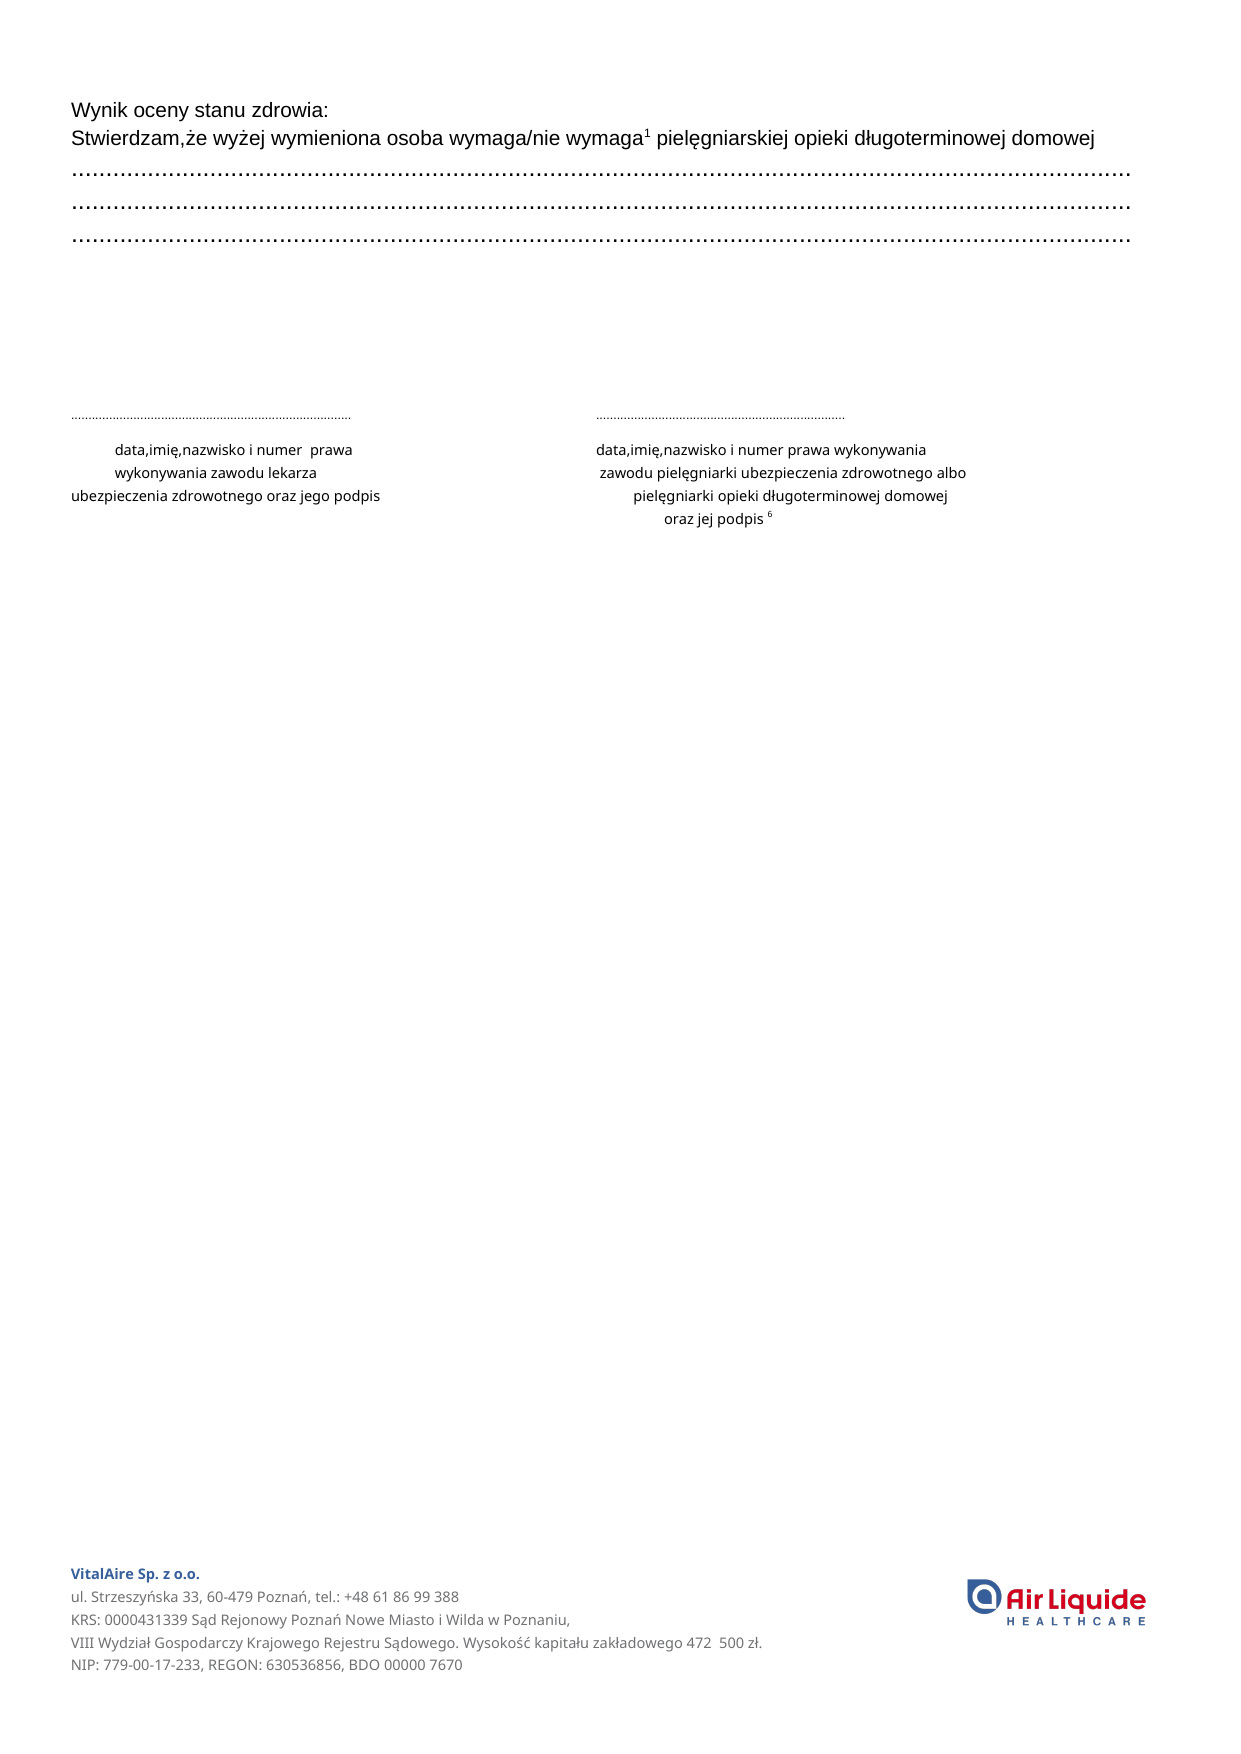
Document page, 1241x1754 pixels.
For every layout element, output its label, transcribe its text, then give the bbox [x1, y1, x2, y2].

text ......................................................................................................................................................... [71, 219, 1165, 248]
text ......................................................................................................................................................... [71, 153, 1165, 182]
text Wynik oceny stanu zdrowia: [71, 98, 1165, 122]
text Stwierdzam,że wyżej wymieniona osoba wymaga/nie wymaga1 pielęgniarskiej opieki długoterminowej domowej [71, 126, 1165, 150]
text ................................................................................. ........................................................................ [71, 407, 1165, 422]
picture [948, 1567, 1165, 1645]
text ......................................................................................................................................................... [71, 186, 1165, 215]
text ubezpieczenia zdrowotnego oraz jego podpis pielęgniarki opieki długoterminowej domowej mmmmmoraz jej podpis 6 [71, 486, 983, 528]
text data,imię,nazwisko i numer prawa data,imię,nazwisko i numer prawa wykonywania wykonywania zawodu lekarza zawodu pielęgniarki ubezpieczenia zdrowotnego albo [114, 440, 983, 483]
